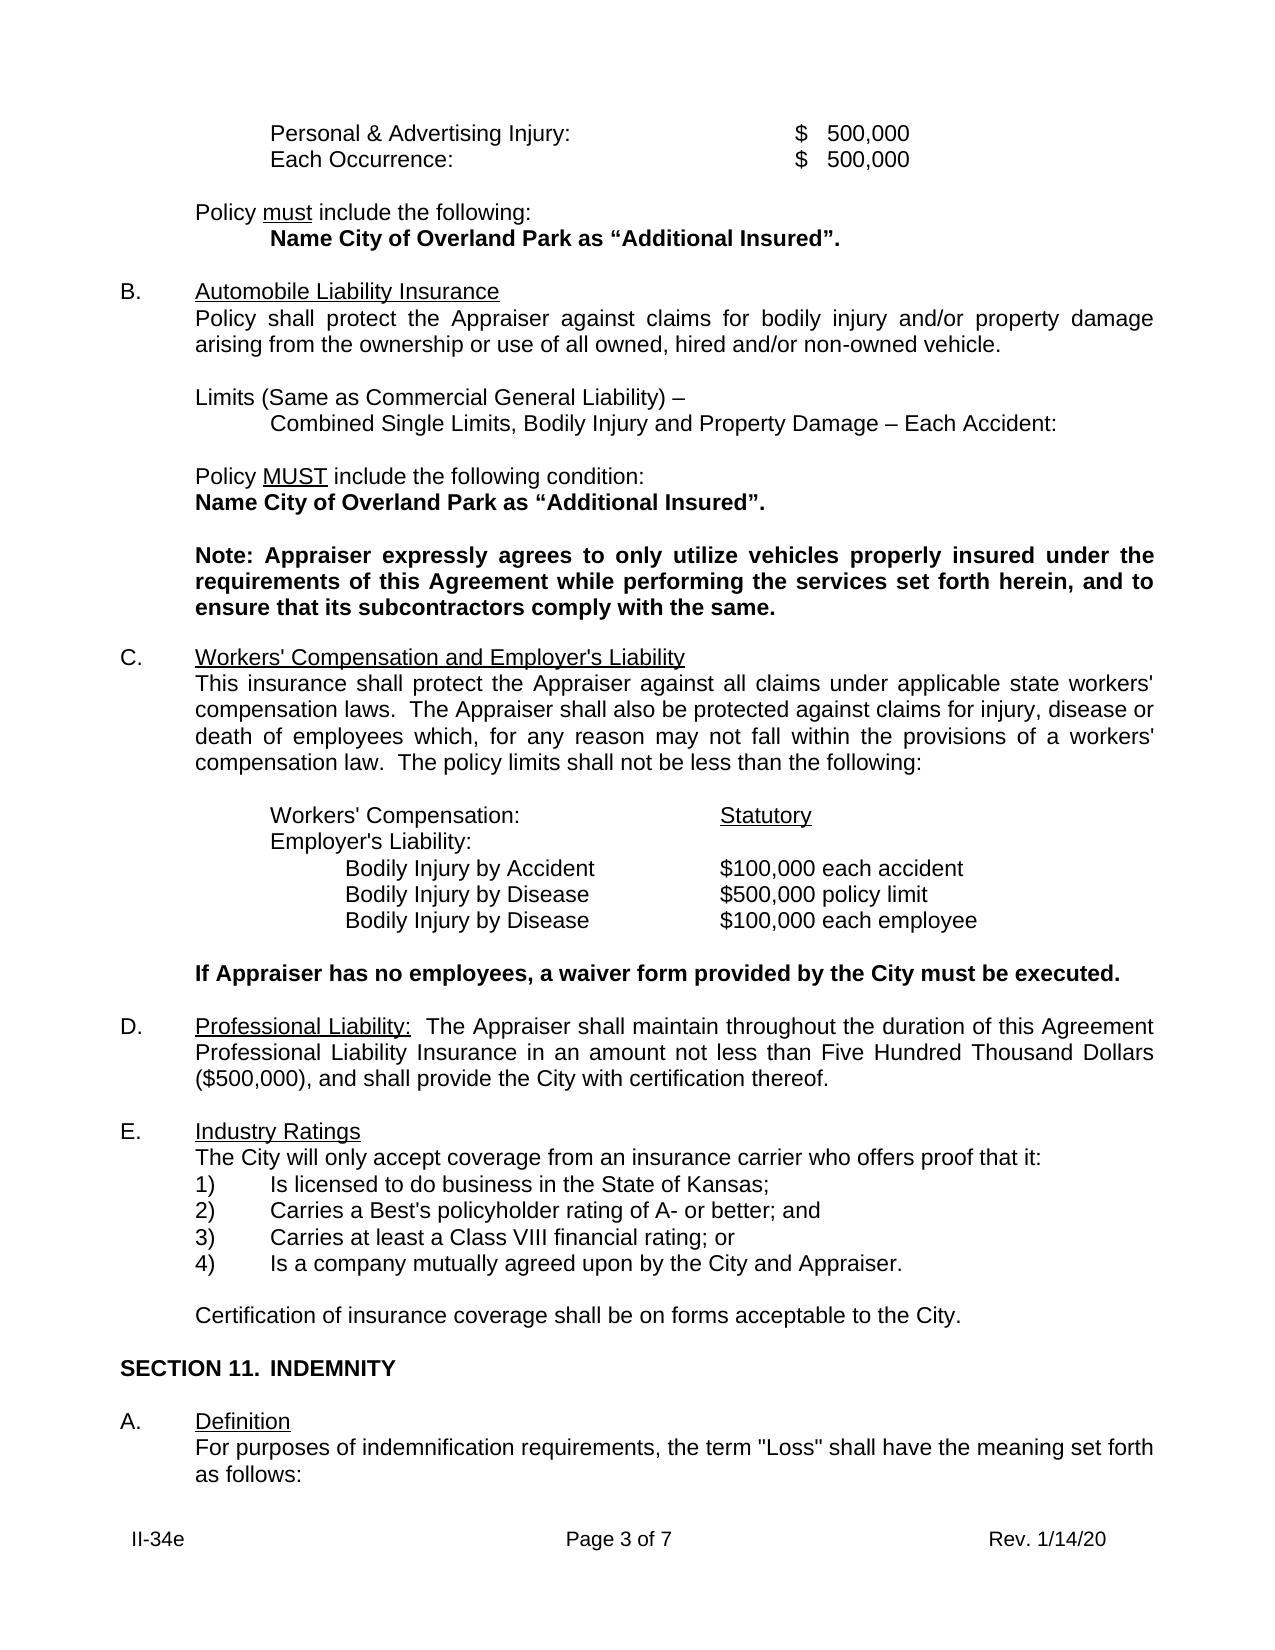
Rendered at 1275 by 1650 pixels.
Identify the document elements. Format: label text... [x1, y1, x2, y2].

text Bodily Injury by Disease $100,000 each employee [270, 907, 1155, 933]
text A. Definition [120, 1408, 1155, 1434]
text Each Occurrence: $ 500,000 [270, 146, 1155, 173]
text C. Workers' Compensation and Employer's Liability [120, 644, 1155, 670]
text Bodily Injury by Accident $100,000 each accident [270, 854, 1155, 881]
text Name City of Overland Park as “Additional Insured”. [270, 225, 1155, 252]
text SECTION 11. INDEMNITY [120, 1355, 1155, 1382]
text Policy shall protect the Appraiser against claims for bodily injury and/or property damage arising from the ownership or use of all owned, hired and/or non-owned vehicle. [195, 304, 1155, 357]
text Certification of insurance coverage shall be on forms acceptable to the City. [195, 1302, 1155, 1329]
text This insurance shall protect the Appraiser against all claims under applicable state workers' compensation laws. The Appraiser shall also be protected against claims for injury, disease or death of employees which, for any reason may not fall within the provisions of a workers' compensation law. The policy limits shall not be less than the following: [195, 670, 1155, 775]
text Bodily Injury by Disease $500,000 policy limit [270, 881, 1155, 907]
text The City will only accept coverage from an insurance carrier who offers proof that it: [195, 1144, 1155, 1171]
text Policy must include the following: [120, 199, 1155, 225]
text B. Automobile Liability Insurance [120, 278, 1155, 304]
text Limits (Same as Commercial General Liability) – [195, 383, 1155, 410]
text Policy MUST include the following condition: [195, 463, 1155, 489]
list Is a company mutually agreed upon by the City and Appraiser. [195, 1250, 1155, 1276]
text For purposes of indemnification requirements, the term "Loss" shall have the meaning set forth as follows: [195, 1434, 1155, 1487]
text Name City of Overland Park as “Additional Insured”. [195, 489, 1155, 515]
text E. Industry Ratings [120, 1118, 1155, 1144]
text 1) Is licensed to do business in the State of Kansas; [195, 1171, 1155, 1197]
text D. Professional Liability: The Appraiser shall maintain throughout the duration of this Agreement Professional Liability Insurance in an amount not less than Five Hundred Thousand Dollars ($500,000), and shall provide the City with certification thereof. [120, 1013, 1155, 1092]
list Carries at least a Class VIII financial rating; or [195, 1223, 1155, 1250]
text Workers' Compensation: Statutory [270, 802, 1155, 828]
text Note: Appraiser expressly agrees to only utilize vehicles properly insured under the requirements of this Agreement while performing the services set forth herein, and to ensure that its subcontractors comply with the same. [195, 542, 1155, 621]
text 2) Carries a Best's policyholder rating of A- or better; and [195, 1197, 1155, 1223]
text Combined Single Limits, Bodily Injury and Property Damage – Each Accident: [270, 410, 1155, 436]
text Personal & Advertising Injury: $ 500,000 [270, 120, 1155, 146]
text Employer's Liability: [270, 828, 1155, 854]
text If Appraiser has no employees, a waiver form provided by the City must be executed. [195, 960, 1155, 986]
